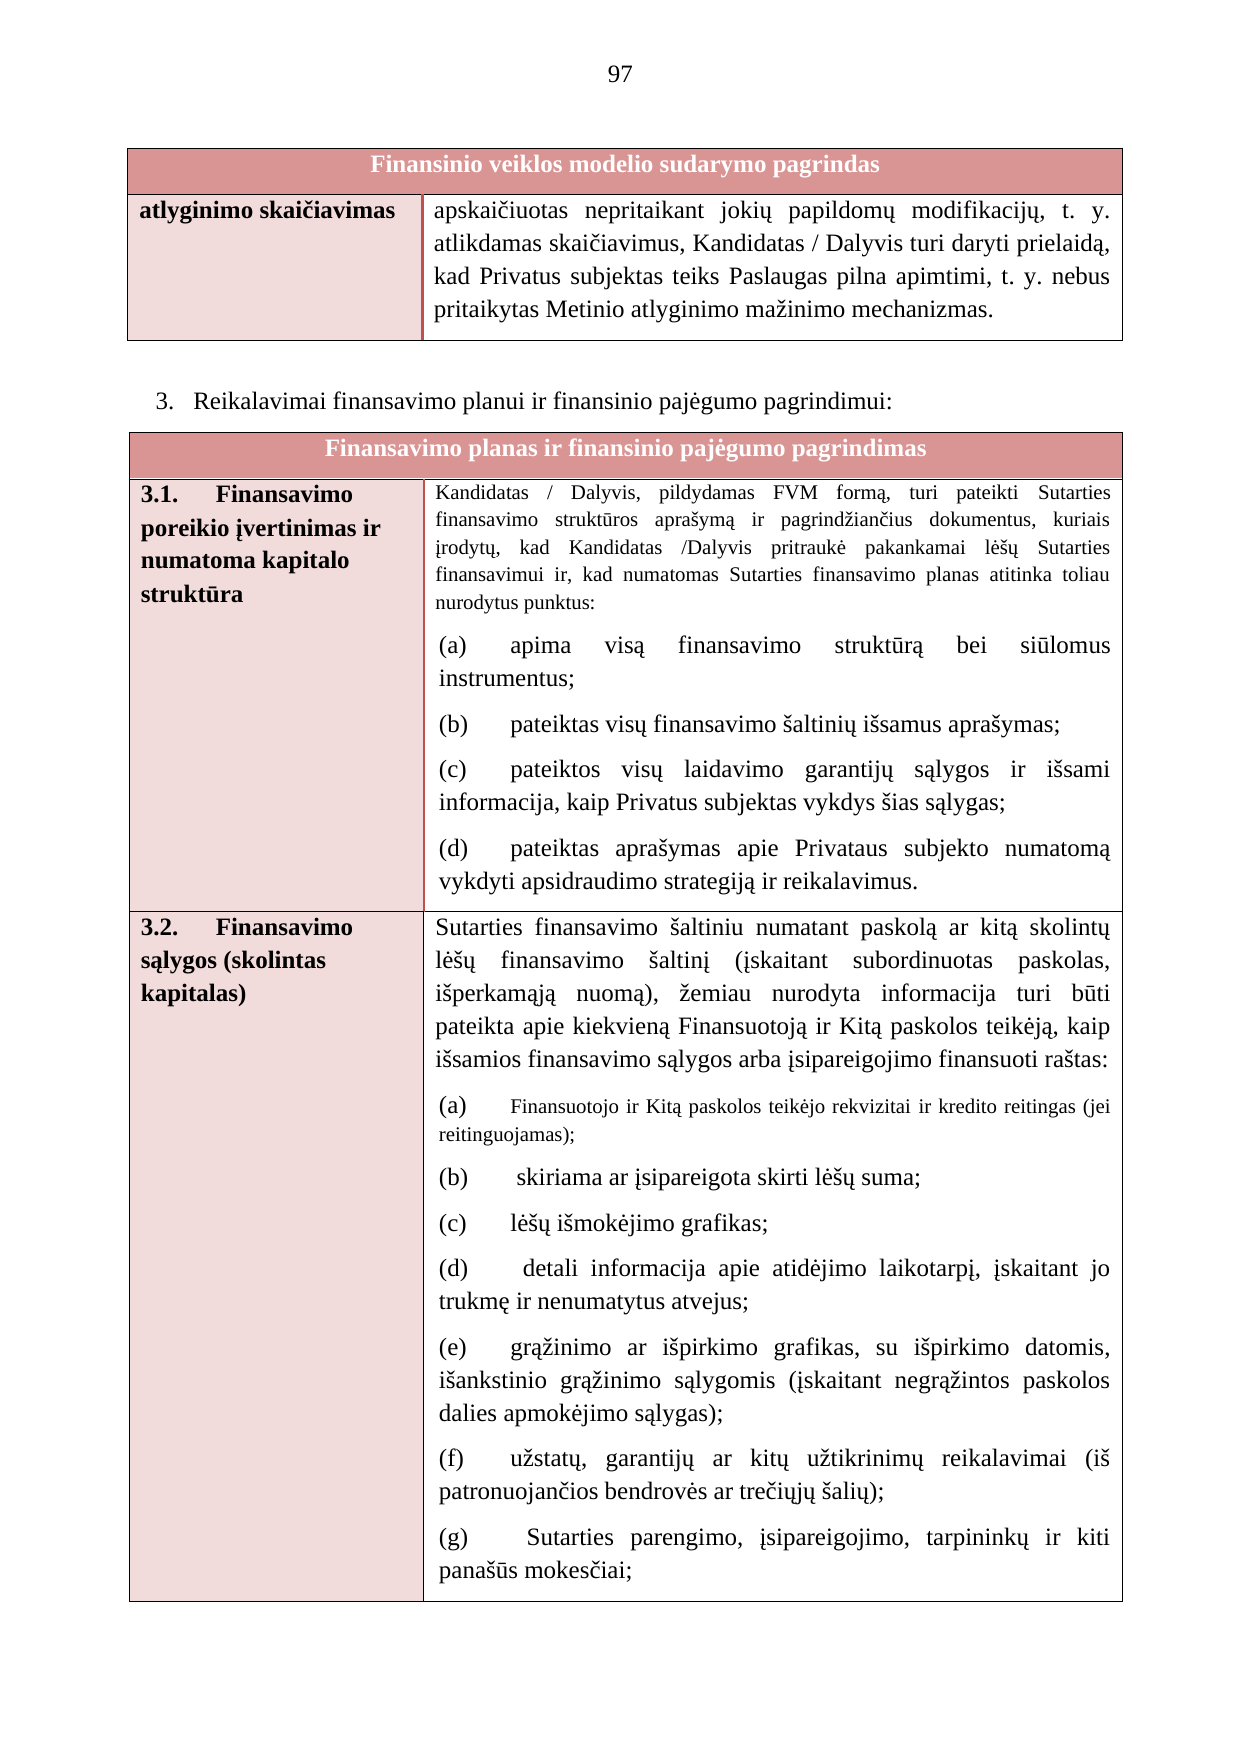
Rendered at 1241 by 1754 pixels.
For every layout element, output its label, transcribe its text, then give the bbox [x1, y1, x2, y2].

table_header Finansinio veiklos modelio sudarymo pagrindas [128, 149, 1122, 194]
table_cell Kandidatas / Dalyvis, pildydamas FVM formą, turi pateikti Sutarties finansavimo struktūros aprašymą ir pagrindžiančius dokumentus, kuriais įrodytų, kad Kandidatas /Dalyvis pritraukė pakankamai lėšų Sutarties finansavimui ir, kad numatomas Sutarties finansavimo planas atitinka toliau nurodytus punktus: apima visą finansavimo struktūrą bei siūlomus instrumentus; pateiktas visų finansavimo šaltinių išsamus aprašymas; pateiktos visų laidavimo garantijų sąlygos ir išsami informacija, kaip Privatus subjektas vykdys šias sąlygas; pateiktas aprašymas apie Privataus subjekto numatomą vykdyti apsidraudimo strategiją ir reikalavimus. [425, 480, 1122, 911]
list Reikalavimai finansavimo planui ir finansinio pajėgumo pagrindimui: [155, 386, 1122, 415]
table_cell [424, 912, 1122, 1601]
table_cell Metinio atlyginimo skaičiavimas [128, 195, 421, 340]
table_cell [130, 912, 423, 1601]
table_header Finansavimo planas ir finansinio pajėgumo pagrindimas [130, 433, 1122, 478]
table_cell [424, 195, 1122, 340]
table_cell Finansavimo poreikio įvertinimas ir numatoma kapitalo struktūra [130, 480, 423, 911]
